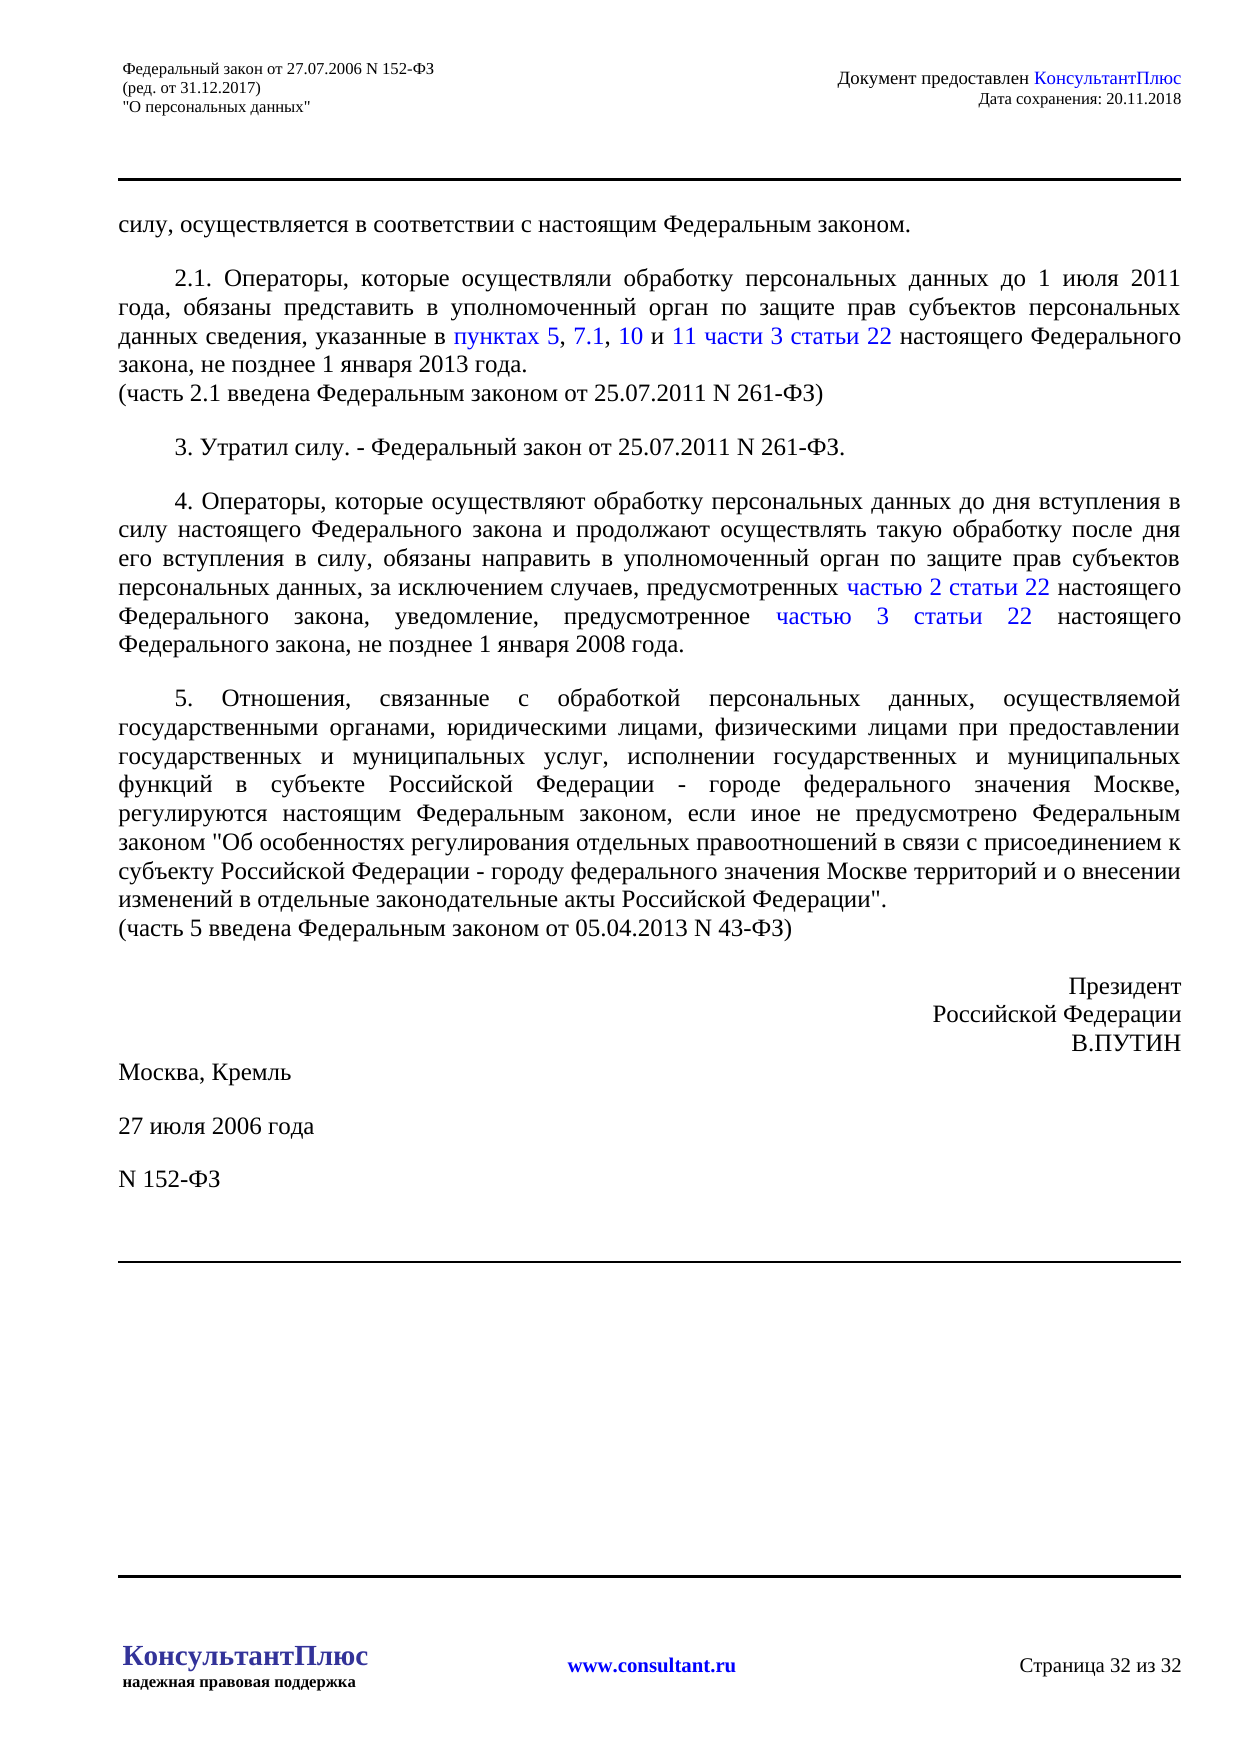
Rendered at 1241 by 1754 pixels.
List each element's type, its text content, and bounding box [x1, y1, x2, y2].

text Президент [118, 971, 1181, 999]
text 2.1. Операторы, которые осуществляли обработку персональных данных до 1 июля 2011 года, обязаны представить в уполномоченный орган по защите прав субъектов персональных данных сведения, указанные в пунктах 5, 7.1, 10 и 11 части 3 статьи 22 настоящего Федерального закона, не позднее 1 января 2013 года. [118, 263, 1181, 378]
text 3. Утратил силу. - Федеральный закон от 25.07.2011 N 261-ФЗ. [118, 432, 1181, 461]
text 4. Операторы, которые осуществляют обработку персональных данных до дня вступления в силу настоящего Федерального закона и продолжают осуществлять такую обработку после дня его вступления в силу, обязаны направить в уполномоченный орган по защите прав субъектов персональных данных, за исключением случаев, предусмотренных частью 2 статьи 22 настоящего Федерального закона, уведомление, предусмотренное частью 3 статьи 22 настоящего Федерального закона, не позднее 1 января 2008 года. [118, 486, 1181, 658]
text В.ПУТИН [118, 1028, 1181, 1057]
text Российской Федерации [118, 999, 1181, 1028]
text (часть 5 введена Федеральным законом от 05.04.2013 N 43-ФЗ) [118, 913, 1181, 942]
text 5. Отношения, связанные с обработкой персональных данных, осуществляемой государственными органами, юридическими лицами, физическими лицами при предоставлении государственных и муниципальных услуг, исполнении государственных и муниципальных функций в субъекте Российской Федерации - городе федерального значения Москве, регулируются настоящим Федеральным законом, если иное не предусмотрено Федеральным законом "Об особенностях регулирования отдельных правоотношений в связи с присоединением к субъекту Российской Федерации - городу федерального значения Москве территорий и о внесении изменений в отдельные законодательные акты Российской Федерации". [118, 683, 1181, 913]
text 27 июля 2006 года [118, 1111, 1181, 1139]
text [118, 209, 1181, 238]
text (часть 2.1 введена Федеральным законом от 25.07.2011 N 261-ФЗ) [118, 378, 1181, 407]
text N 152-ФЗ [118, 1164, 1181, 1193]
text Москва, Кремль [118, 1057, 1181, 1086]
